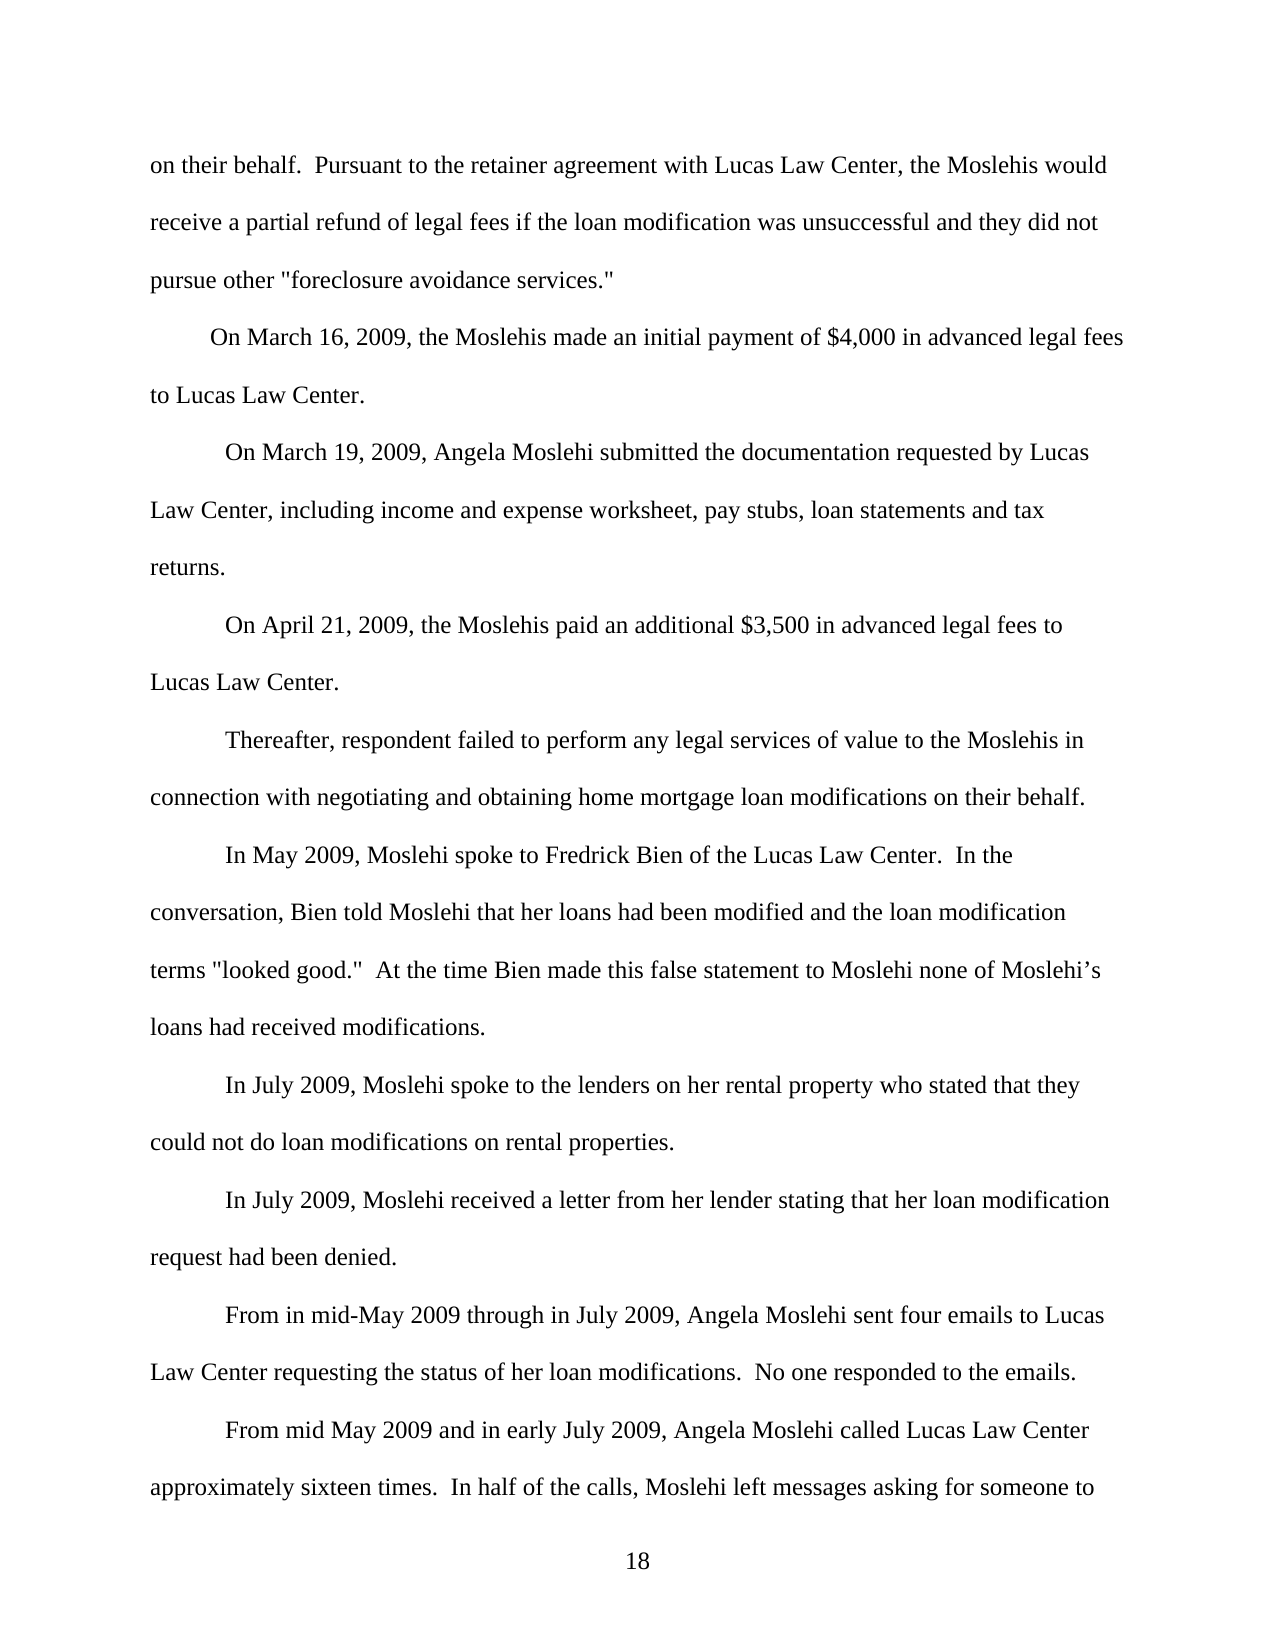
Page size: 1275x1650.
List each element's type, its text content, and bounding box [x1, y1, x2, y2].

text On April 21, 2009, the Moslehis paid an additional $3,500 in advanced legal fees to Lucas Law Center. [150, 610, 1125, 696]
text On March 16, 2009, the Moslehis made an initial payment of $4,000 in advanced legal fees to Lucas Law Center. [150, 322, 1125, 409]
text In July 2009, Moslehi received a letter from her lender stating that her loan modification request had been denied. [150, 1185, 1125, 1271]
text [150, 150, 1125, 294]
text In July 2009, Moslehi spoke to the lenders on her rental property who stated that they could not do loan modifications on rental properties. [150, 1070, 1125, 1156]
text From in mid-May 2009 through in July 2009, Angela Moslehi sent four emails to Lucas Law Center requesting the status of her loan modifications. No one responded to the emails. [150, 1300, 1125, 1386]
text On March 19, 2009, Angela Moslehi submitted the documentation requested by Lucas Law Center, including income and expense worksheet, pay stubs, loan statements and tax returns. [150, 437, 1125, 581]
text Thereafter, respondent failed to perform any legal services of value to the Moslehis in connection with negotiating and obtaining home mortgage loan modifications on their behalf. [150, 725, 1125, 811]
text In May 2009, Moslehi spoke to Fredrick Bien of the Lucas Law Center. In the conversation, Bien told Moslehi that her loans had been modified and the loan modification terms "looked good." At the time Bien made this false statement to Moslehi none of Moslehi’s loans had received modifications. [150, 840, 1125, 1041]
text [150, 1415, 1125, 1501]
